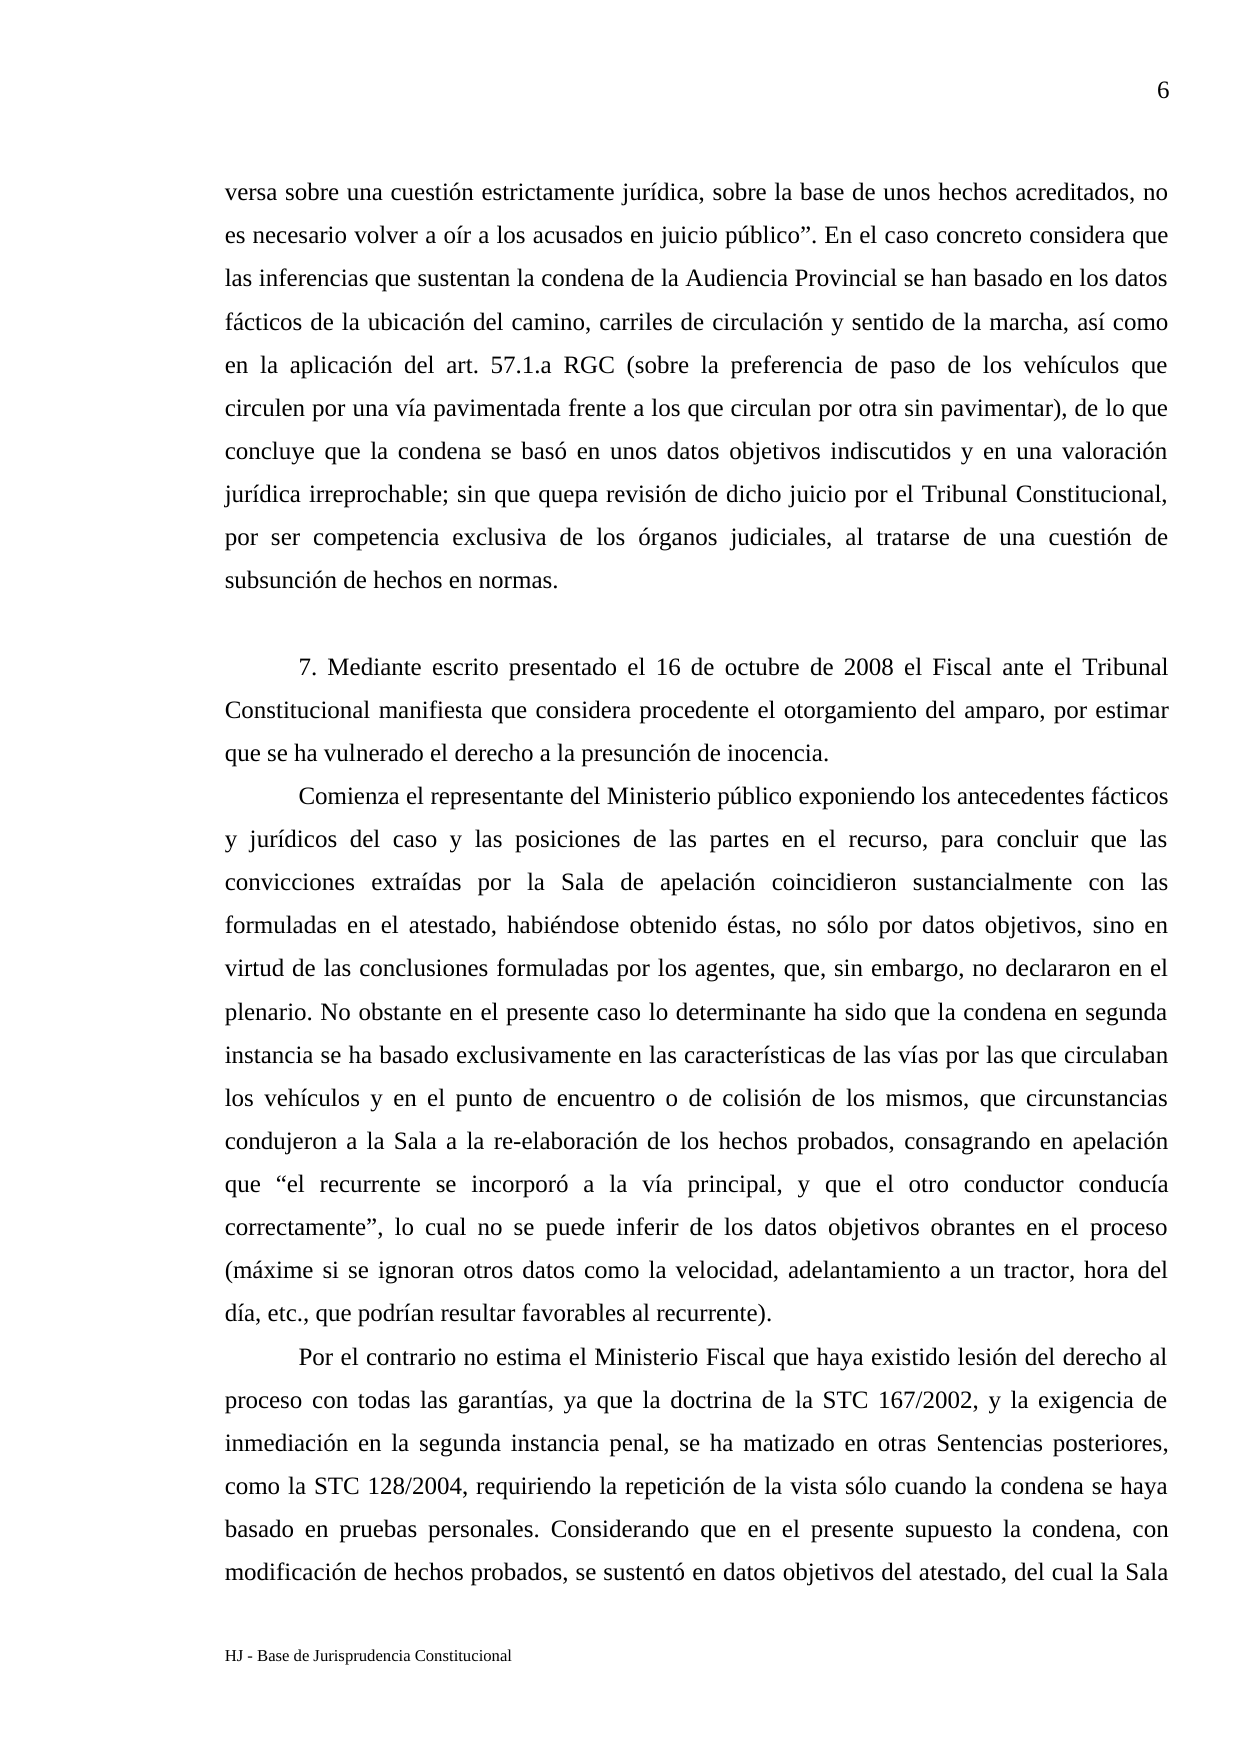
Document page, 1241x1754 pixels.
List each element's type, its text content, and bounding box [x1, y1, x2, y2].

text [224, 177, 1169, 594]
text 7. Mediante escrito presentado el 16 de octubre de 2008 el Fiscal ante el Tribunal Constitucional manifiesta que considera procedente el otorgamiento del amparo, por estimar que se ha vulnerado el derecho a la presunción de inocencia. [224, 652, 1169, 767]
text Comienza el representante del Ministerio público exponiendo los antecedentes fácticos y jurídicos del caso y las posiciones de las partes en el recurso, para concluir que las convicciones extraídas por la Sala de apelación coincidieron sustancialmente con las formuladas en el atestado, habiéndose obtenido éstas, no sólo por datos objetivos, sino en virtud de las conclusiones formuladas por los agentes, que, sin embargo, no declararon en el plenario. No obstante en el presente caso lo determinante ha sido que la condena en segunda instancia se ha basado exclusivamente en las características de las vías por las que circulaban los vehículos y en el punto de encuentro o de colisión de los mismos, que circunstancias condujeron a la Sala a la re-elaboración de los hechos probados, consagrando en apelación que “el recurrente se incorporó a la vía principal, y que el otro conductor conducía correctamente”, lo cual no se puede inferir de los datos objetivos obrantes en el proceso (máxime si se ignoran otros datos como la velocidad, adelantamiento a un tractor, hora del día, etc., que podrían resultar favorables al recurrente). [224, 781, 1169, 1327]
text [224, 1342, 1169, 1586]
